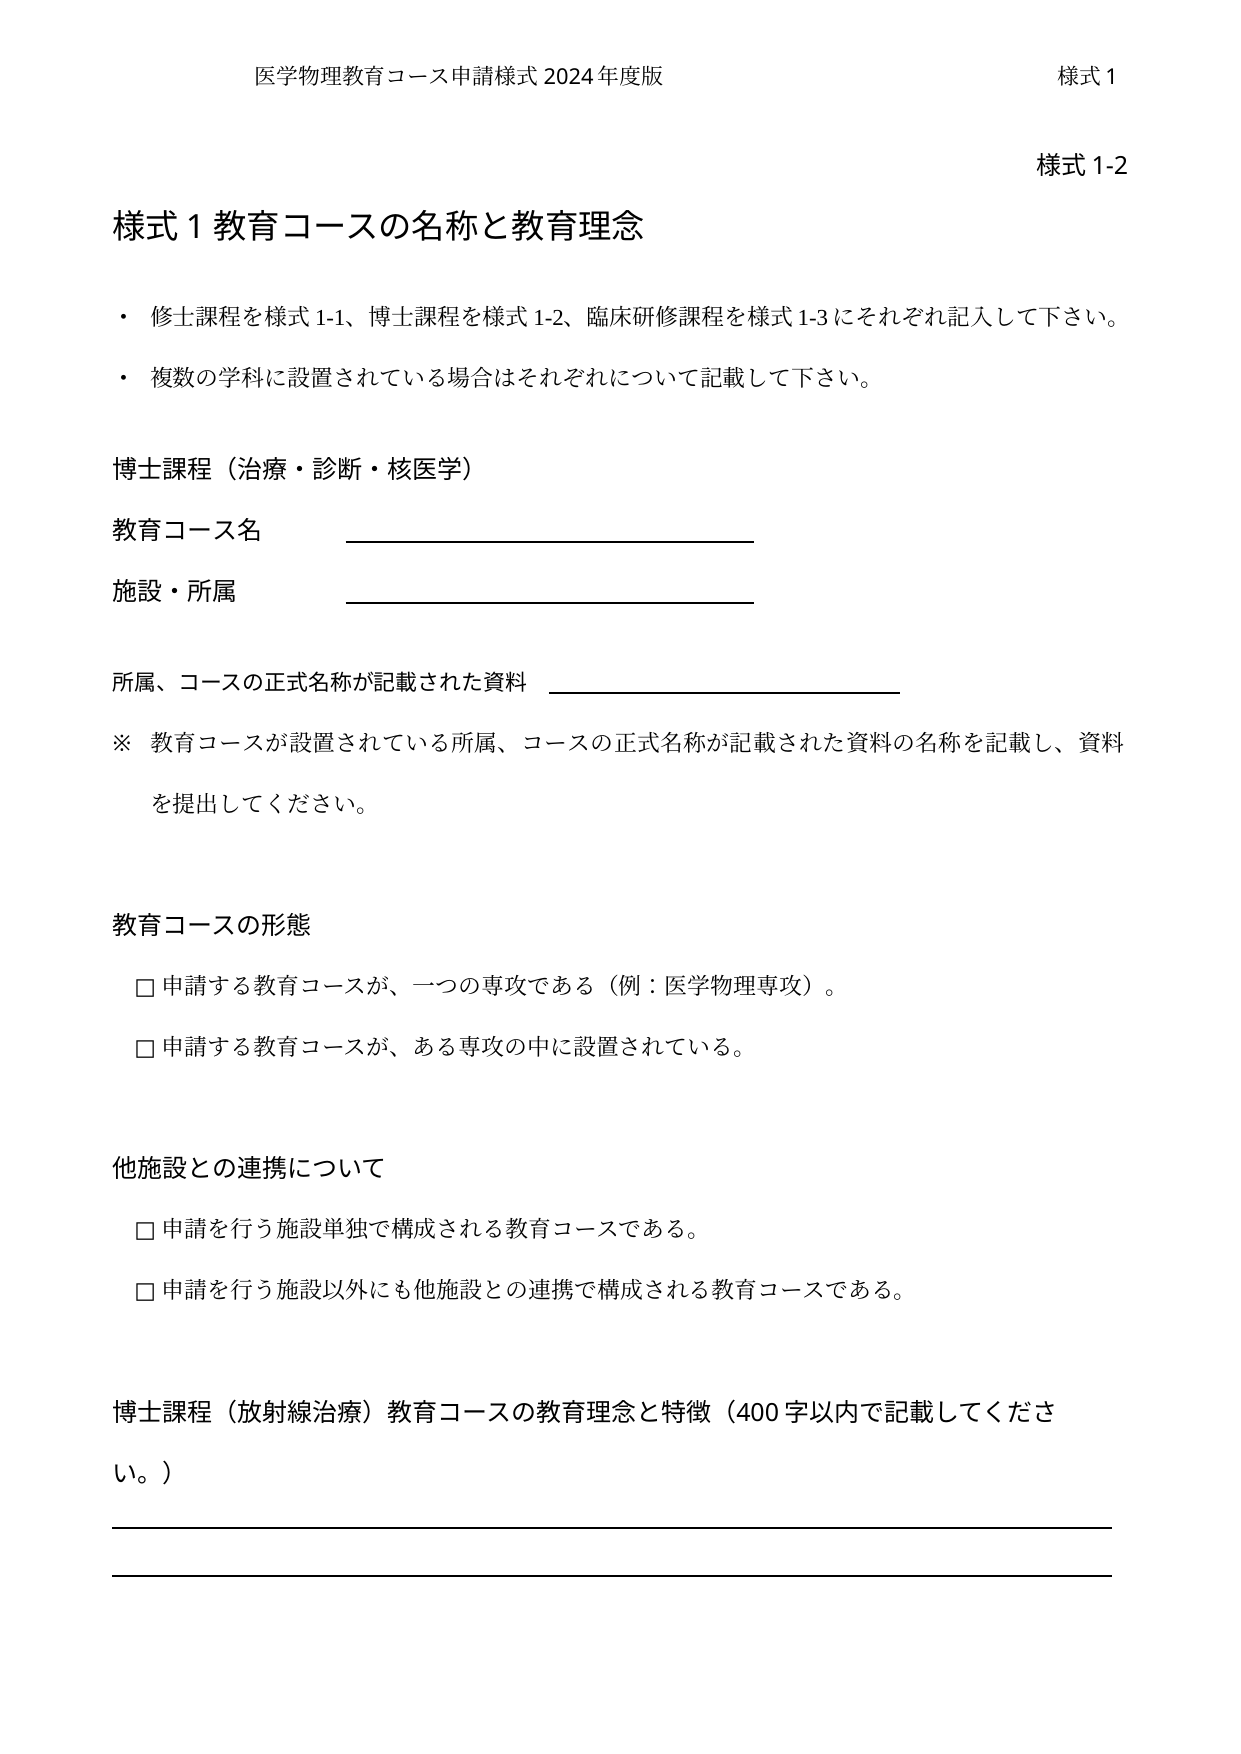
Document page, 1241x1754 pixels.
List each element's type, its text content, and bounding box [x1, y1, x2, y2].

text 教育コース名 [112, 498, 1128, 559]
text 施設・所属 [112, 559, 1128, 619]
text □ 申請する教育コースが、一つの専攻である（例：医学物理専攻）。 [134, 954, 1128, 1015]
text 所属、コースの正式名称が記載された資料 [112, 650, 1128, 711]
text □ 申請を行う施設以外にも他施設との連携で構成される教育コースである。 [134, 1258, 1128, 1319]
list 複数の学科に設置されている場合はそれぞれについて記載して下さい。 [112, 346, 1128, 407]
text □ 申請を行う施設単独で構成される教育コースである。 [134, 1197, 1128, 1258]
text 博士課程（治療・診断・核医学） [112, 437, 1128, 498]
text 教育コースの形態 [112, 893, 1128, 954]
text 様式1 教育コースの名称と教育理念 [112, 194, 1128, 254]
text 博士課程（放射線治療）教育コースの教育理念と特徴（400字以内で記載してください。） [112, 1380, 1128, 1502]
text 様式1-2 [112, 133, 1128, 194]
text 他施設との連携について [112, 1137, 1128, 1197]
text □ 申請する教育コースが、ある専攻の中に設置されている。 [134, 1015, 1128, 1076]
list 修士課程を様式1-1、博士課程を様式1-2、臨床研修課程を様式1-3にそれぞれ記入して下さい。 [112, 285, 1128, 346]
list 教育コースが設置されている所属、コースの正式名称が記載された資料の名称を記載し、資料を提出してください。 [112, 711, 1128, 832]
